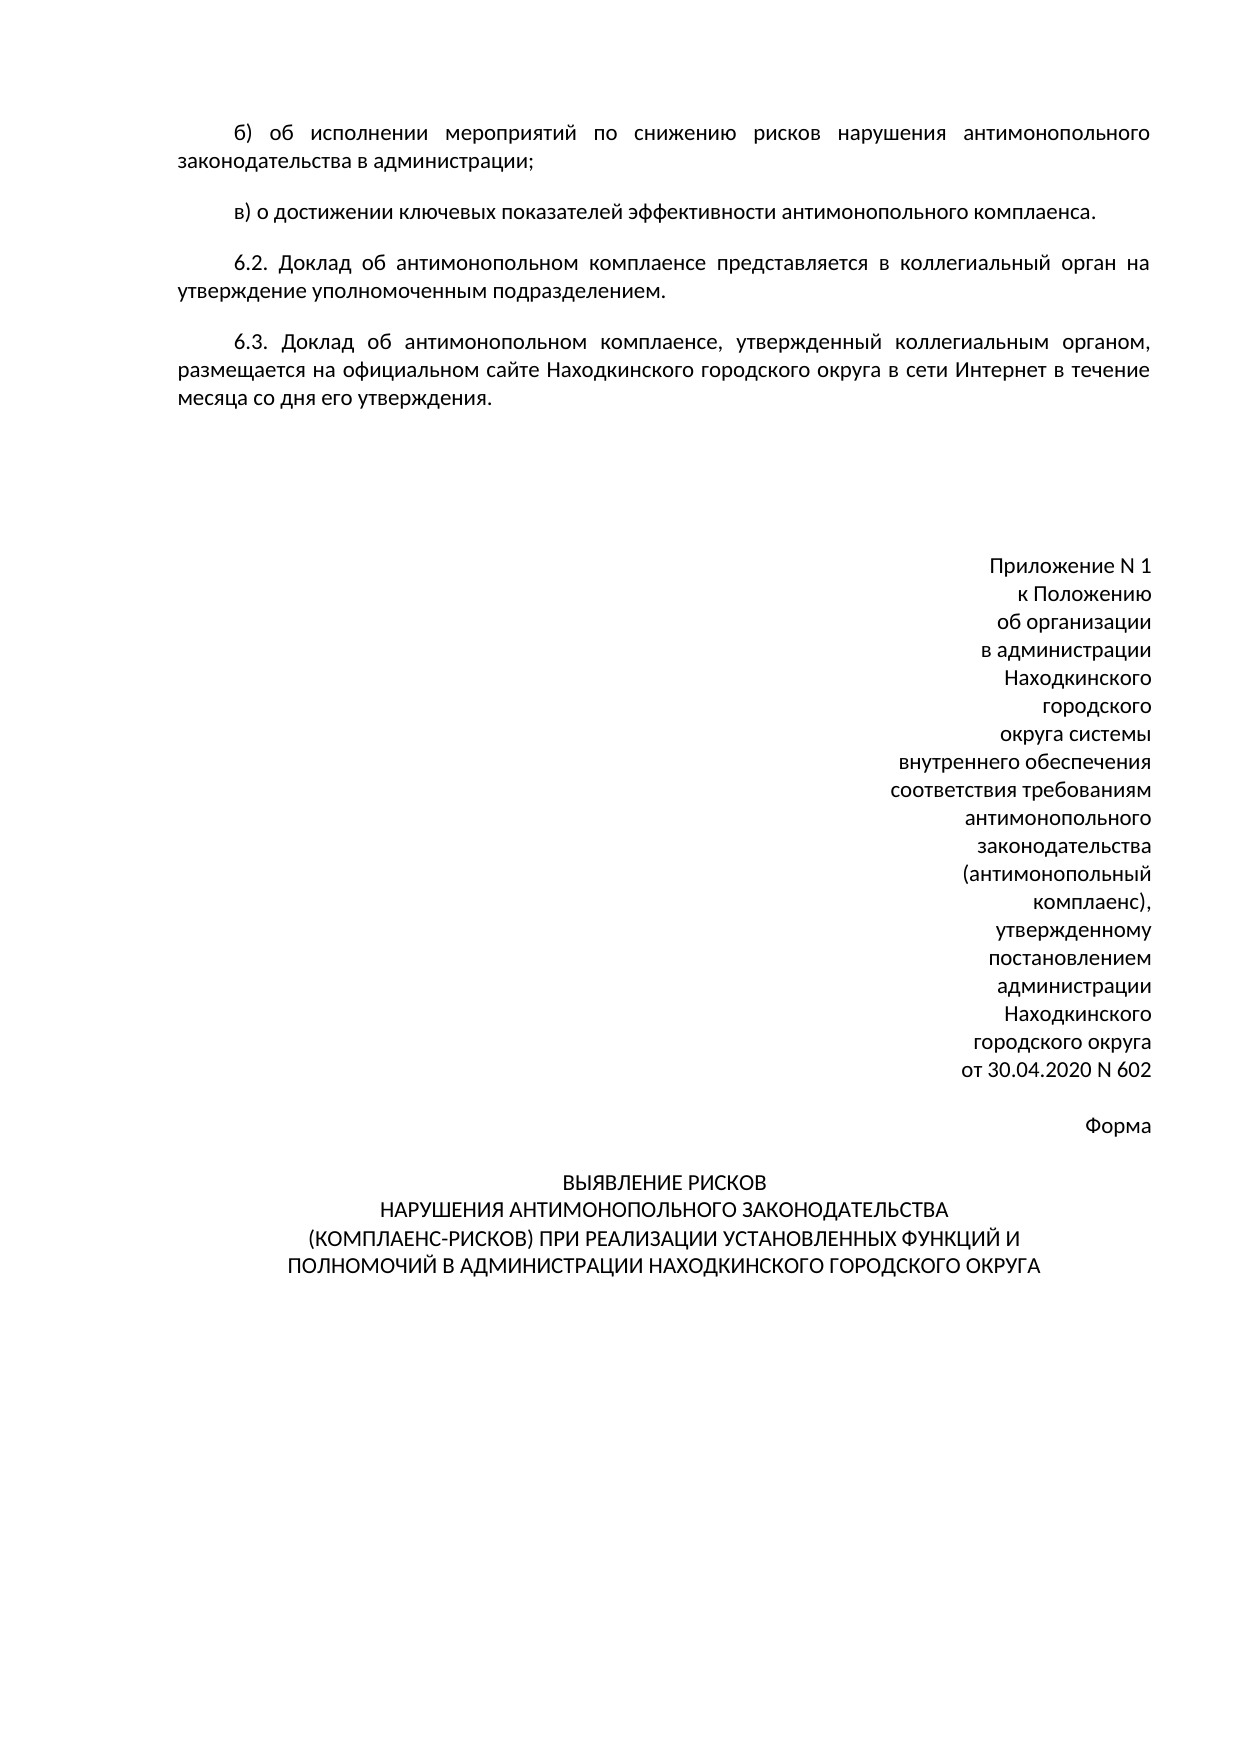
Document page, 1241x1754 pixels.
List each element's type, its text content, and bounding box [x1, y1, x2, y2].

text внутреннего обеспечения [177, 747, 1152, 775]
text б) об исполнении мероприятий по снижению рисков нарушения антимонопольного законодательства в администрации; [177, 118, 1152, 174]
text ВЫЯВЛЕНИЕ РИСКОВ [177, 1168, 1152, 1196]
text утвержденному [177, 915, 1152, 943]
text (антимонопольный [177, 859, 1152, 887]
text в администрации [177, 635, 1152, 663]
text комплаенс), [177, 887, 1152, 915]
text антимонопольного [177, 803, 1152, 831]
text 6.2. Доклад об антимонопольном комплаенсе представляется в коллегиальный орган на утверждение уполномоченным подразделением. [177, 248, 1152, 304]
text Форма [177, 1112, 1152, 1139]
text постановлением [177, 943, 1152, 971]
text округа системы [177, 719, 1152, 747]
text ПОЛНОМОЧИЙ В АДМИНИСТРАЦИИ НАХОДКИНСКОГО ГОРОДСКОГО ОКРУГА [177, 1252, 1152, 1280]
text законодательства [177, 831, 1152, 859]
text городского [177, 691, 1152, 719]
text НАРУШЕНИЯ АНТИМОНОПОЛЬНОГО ЗАКОНОДАТЕЛЬСТВА [177, 1196, 1152, 1224]
text к Положению [177, 579, 1152, 607]
text от 30.04.2020 N 602 [177, 1056, 1152, 1083]
text 6.3. Доклад об антимонопольном комплаенсе, утвержденный коллегиальным органом, размещается на официальном сайте Находкинского городского округа в сети Интернет в течение месяца со дня его утверждения. [177, 327, 1152, 411]
text администрации [177, 971, 1152, 999]
text об организации [177, 607, 1152, 635]
text Приложение N 1 [177, 551, 1152, 579]
text соответствия требованиям [177, 775, 1152, 803]
text городского округа [177, 1027, 1152, 1056]
text в) о достижении ключевых показателей эффективности антимонопольного комплаенса. [177, 197, 1152, 225]
text Находкинского [177, 999, 1152, 1027]
text Находкинского [177, 663, 1152, 691]
text (КОМПЛАЕНС-РИСКОВ) ПРИ РЕАЛИЗАЦИИ УСТАНОВЛЕННЫХ ФУНКЦИЙ И [177, 1224, 1152, 1252]
